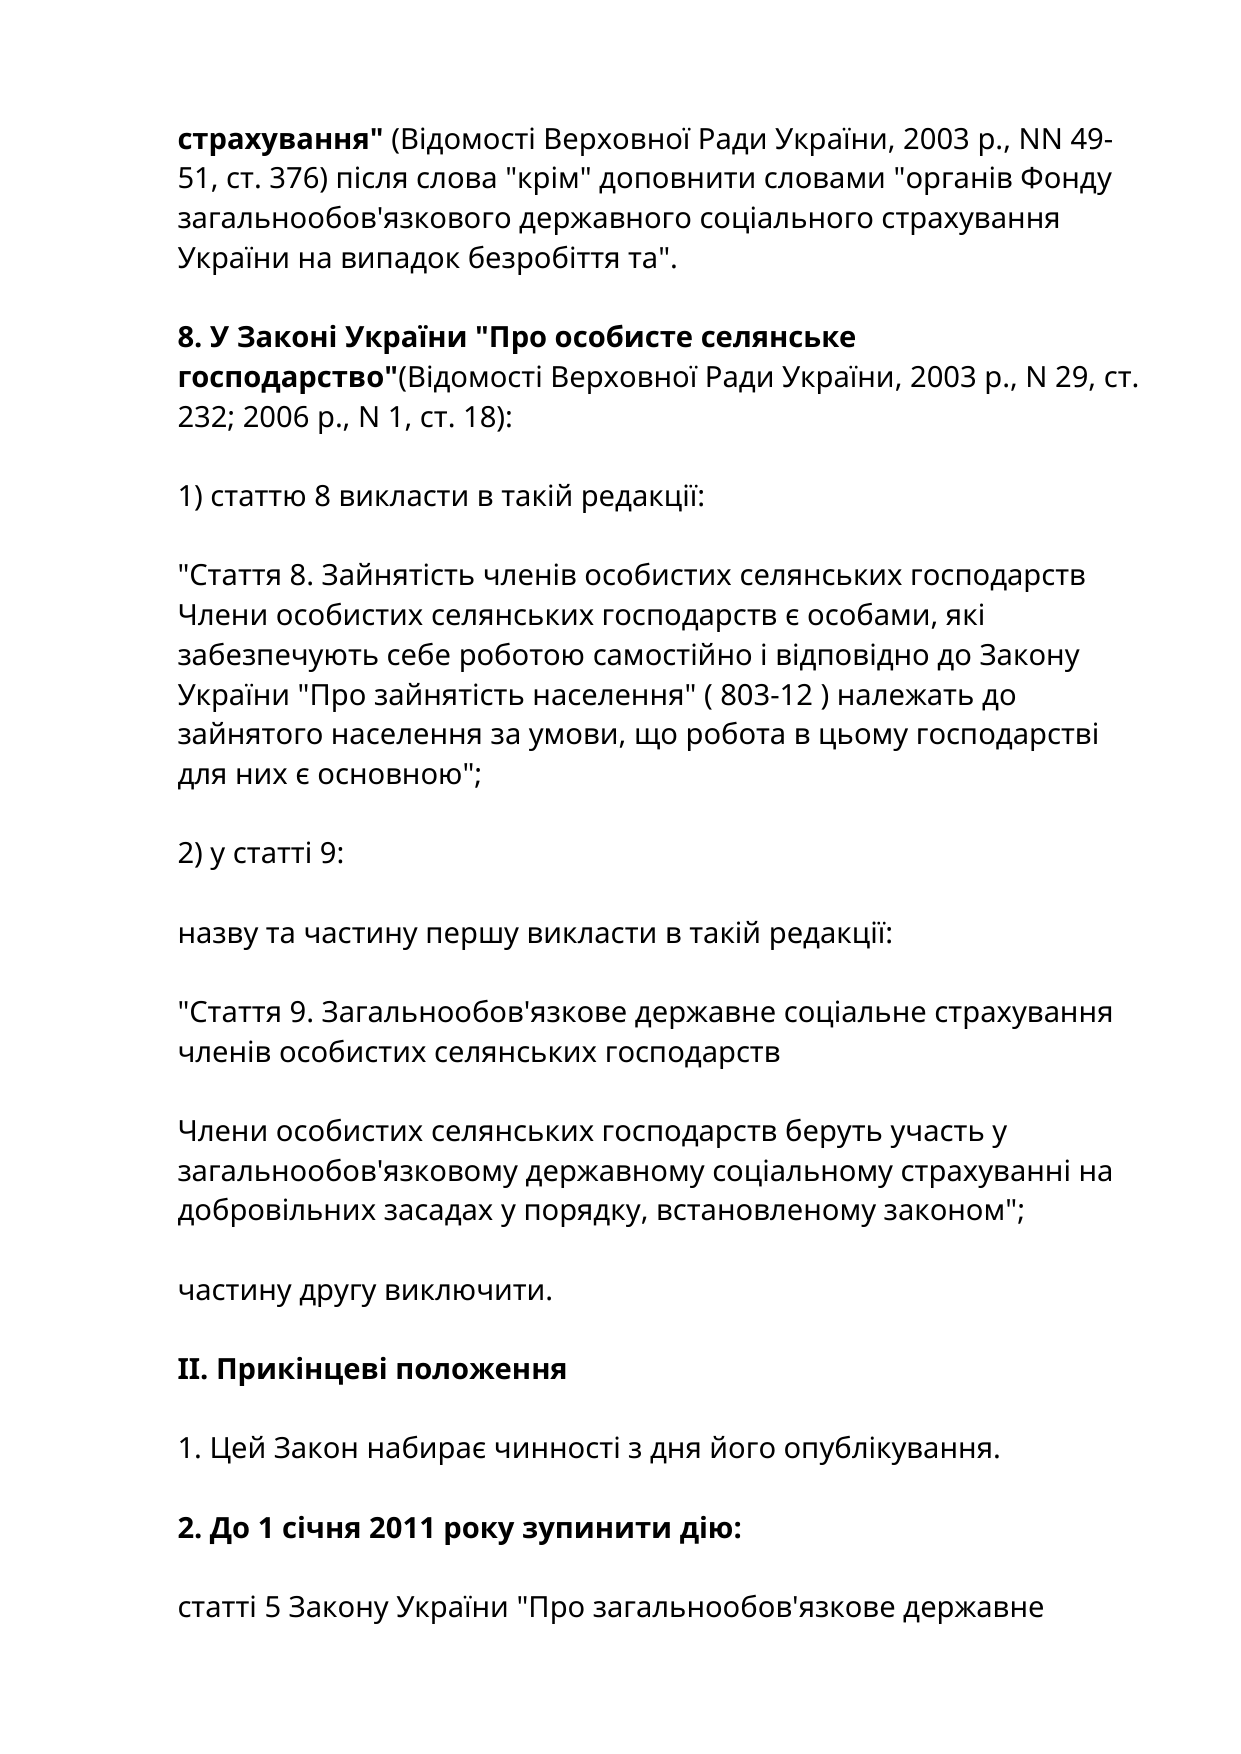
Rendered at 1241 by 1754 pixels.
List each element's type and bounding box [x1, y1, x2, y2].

text [177, 118, 1152, 1626]
